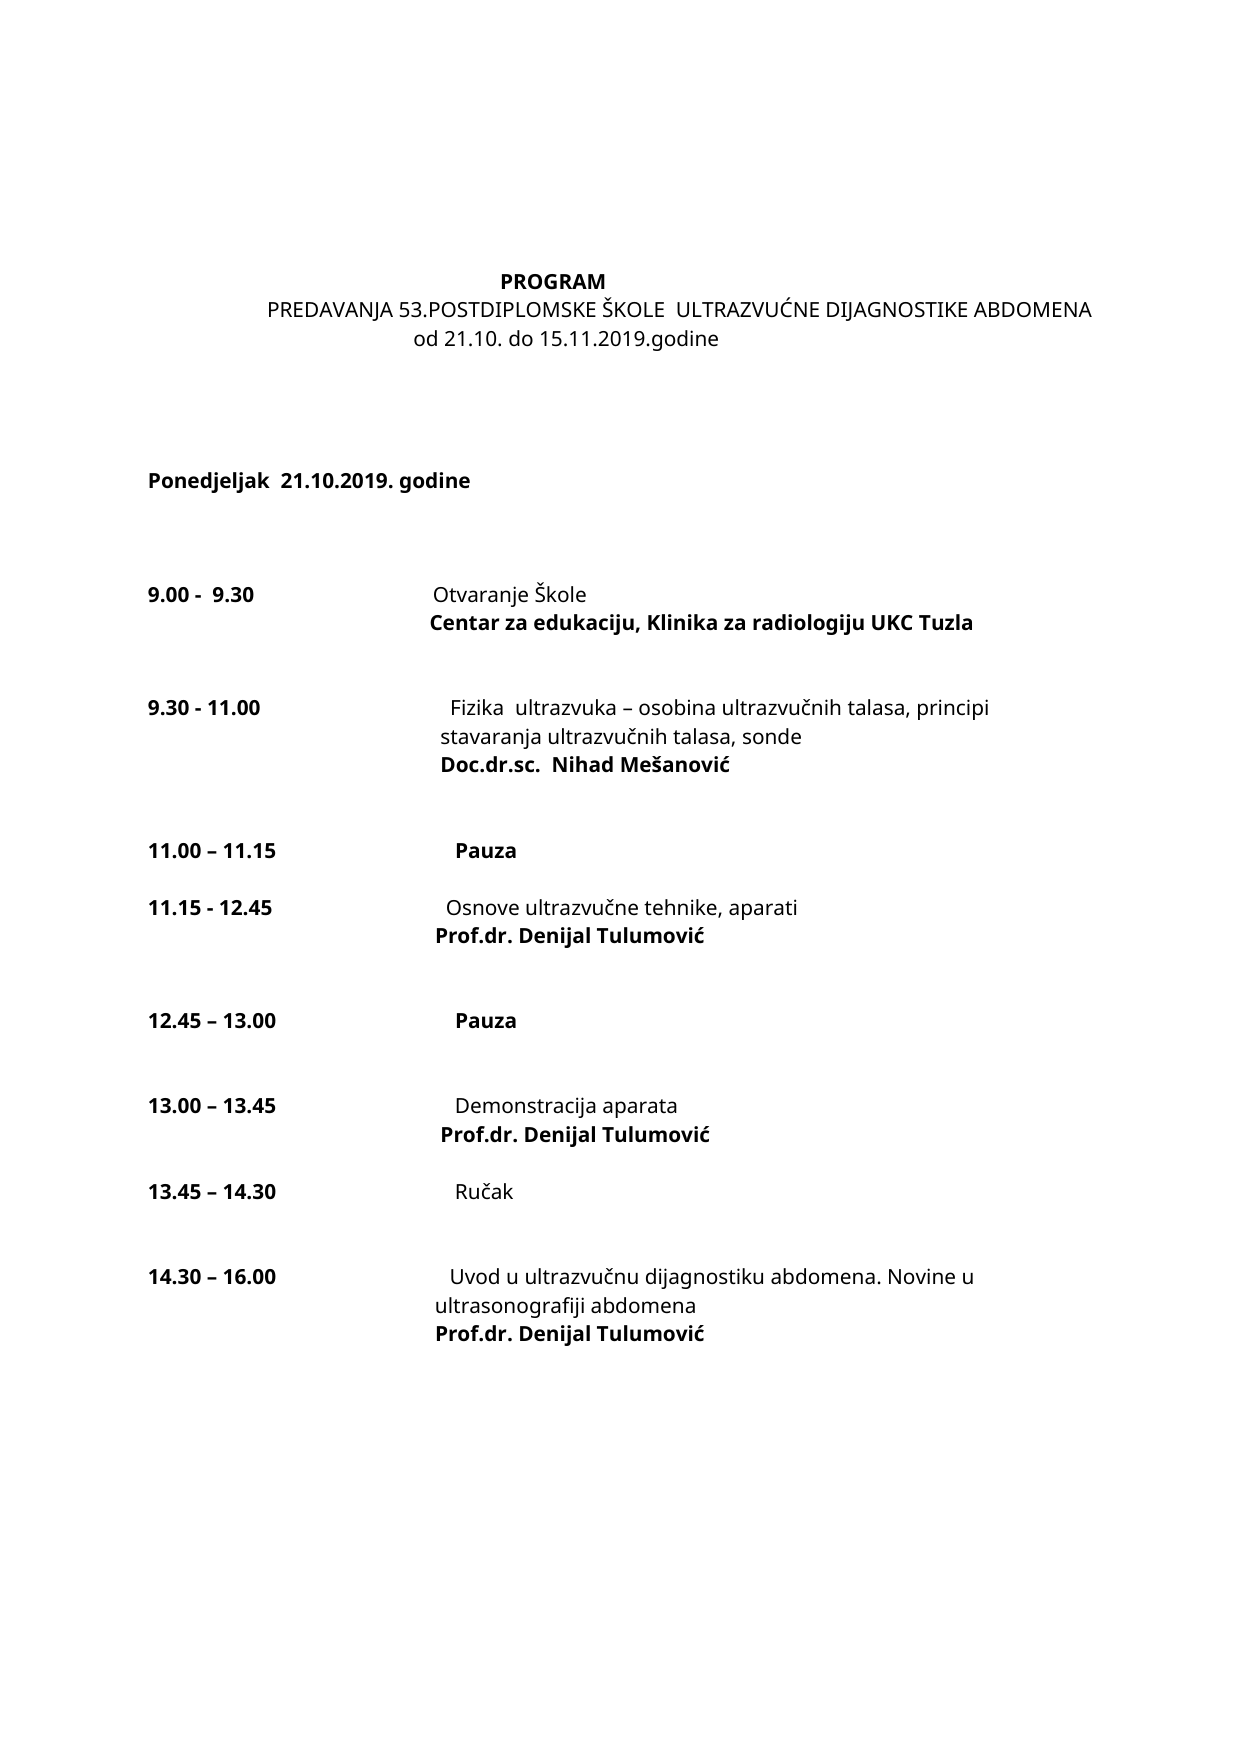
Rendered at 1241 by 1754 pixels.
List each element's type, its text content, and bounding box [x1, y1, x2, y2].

text Ponedjeljak 21.10.2019. godine [148, 466, 1093, 494]
text 14.30 – 16.00 Uvod u ultrazvučnu dijagnostiku abdomena. Novine u [148, 1262, 1093, 1291]
text PROGRAM [148, 267, 1093, 295]
text Prof.dr. Denijal Tulumović [148, 1319, 1093, 1348]
text ultrasonografiji abdomena [148, 1291, 1093, 1319]
text 13.00 – 13.45 Demonstracija aparata [148, 1092, 1093, 1120]
text 9.00 - 9.30 Otvaranje Škole [148, 580, 1093, 608]
text 13.45 – 14.30 Ručak [148, 1177, 1093, 1205]
text Doc.dr.sc. Nihad Mešanović [148, 750, 1093, 779]
text od 21.10. do 15.11.2019.godine [148, 324, 1093, 352]
text 9.30 - 11.00 Fizika ultrazvuka – osobina ultrazvučnih talasa, principi [148, 693, 1093, 722]
text Prof.dr. Denijal Tulumović [148, 921, 1093, 949]
text 12.45 – 13.00 Pauza [148, 1006, 1093, 1035]
text PREDAVANJA 53.POSTDIPLOMSKE ŠKOLE ULTRAZVUĆNE DIJAGNOSTIKE ABDOMENA [148, 295, 1093, 324]
text Centar za edukaciju, Klinika za radiologiju UKC Tuzla [148, 608, 1093, 637]
text 11.15 - 12.45 Osnove ultrazvučne tehnike, aparati [148, 893, 1093, 921]
text stavaranja ultrazvučnih talasa, sonde [148, 722, 1093, 750]
text Prof.dr. Denijal Tulumović [148, 1120, 1093, 1148]
text 11.00 – 11.15 Pauza [148, 836, 1093, 864]
